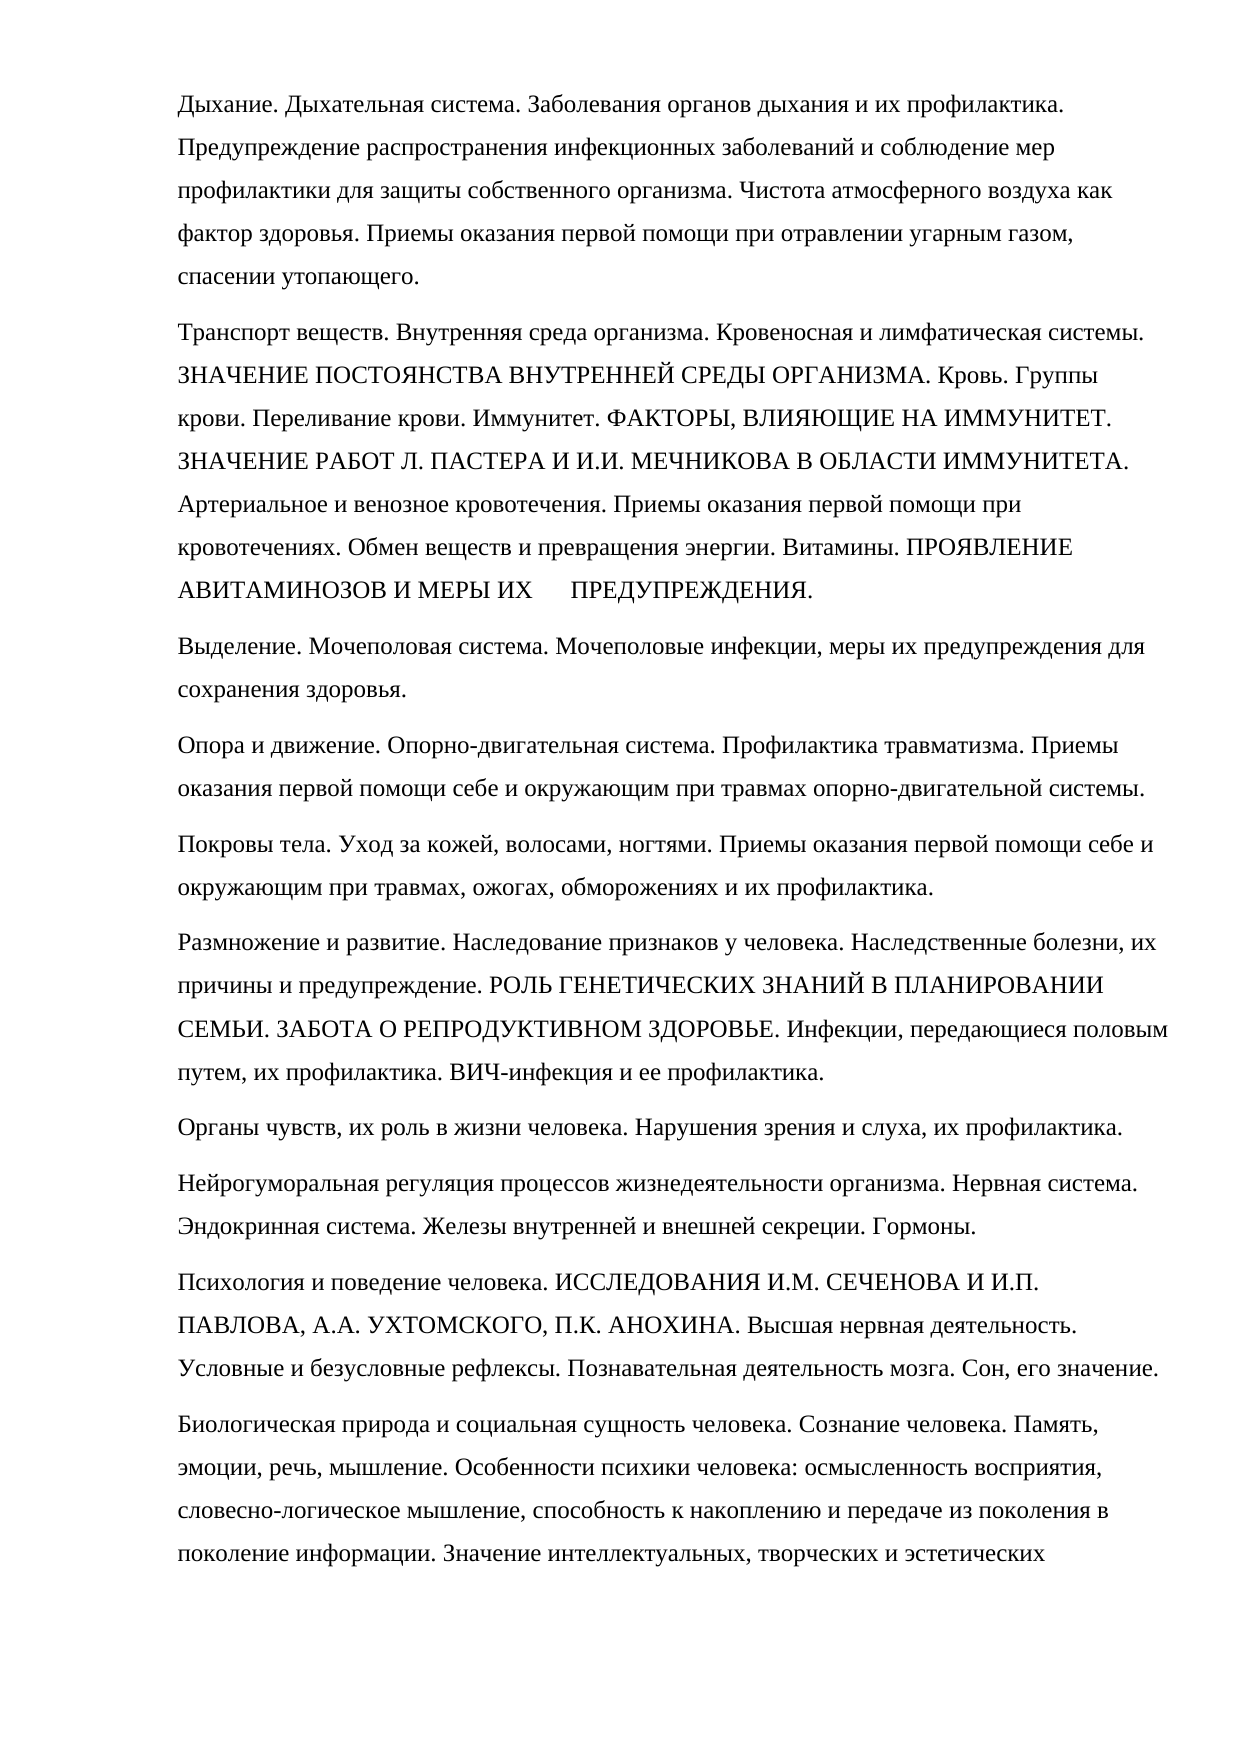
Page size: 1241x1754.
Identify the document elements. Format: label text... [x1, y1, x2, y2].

text Опора и движение. Опорно-двигательная система. Профилактика травматизма. Приемы оказания первой помощи себе и окружающим при травмах опорно-двигательной системы. [177, 730, 1169, 802]
text Размножение и развитие. Наследование признаков у человека. Наследственные болезни, их причины и предупреждение. РОЛЬ ГЕНЕТИЧЕСКИХ ЗНАНИЙ В ПЛАНИРОВАНИИ СЕМЬИ. ЗАБОТА О РЕПРОДУКТИВНОМ ЗДОРОВЬЕ. Инфекции, передающиеся половым путем, их профилактика. ВИЧ-инфекция и ее профилактика. [177, 927, 1169, 1086]
text Дыхание. Дыхательная система. Заболевания органов дыхания и их профилактика. Предупреждение распространения инфекционных заболеваний и соблюдение мер профилактики для защиты собственного организма. Чистота атмосферного воздуха как фактор здоровья. Приемы оказания первой помощи при отравлении угарным газом, спасении утопающего. [177, 89, 1169, 290]
text Выделение. Мочеполовая система. Мочеполовые инфекции, меры их предупреждения для сохранения здоровья. [177, 631, 1169, 703]
text Транспорт веществ. Внутренняя среда организма. Кровеносная и лимфатическая системы. ЗНАЧЕНИЕ ПОСТОЯНСТВА ВНУТРЕННЕЙ СРЕДЫ ОРГАНИЗМА. Кровь. Группы крови. Переливание крови. Иммунитет. ФАКТОРЫ, ВЛИЯЮЩИЕ НА ИММУНИТЕТ. ЗНАЧЕНИЕ РАБОТ Л. ПАСТЕРА И И.И. МЕЧНИКОВА В ОБЛАСТИ ИММУНИТЕТА. Артериальное и венозное кровотечения. Приемы оказания первой помощи при кровотечениях. Обмен веществ и превращения энергии. Витамины. ПРОЯВЛЕНИЕ АВИТАМИНОЗОВ И МЕРЫ ИХ ПРЕДУПРЕЖДЕНИЯ. [177, 317, 1169, 604]
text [177, 1409, 1169, 1567]
text Органы чувств, их роль в жизни человека. Нарушения зрения и слуха, их профилактика. [177, 1112, 1169, 1141]
text Покровы тела. Уход за кожей, волосами, ногтями. Приемы оказания первой помощи себе и окружающим при травмах, ожогах, обморожениях и их профилактика. [177, 829, 1169, 901]
text Психология и поведение человека. ИССЛЕДОВАНИЯ И.М. СЕЧЕНОВА И И.П. ПАВЛОВА, А.А. УХТОМСКОГО, П.К. АНОХИНА. Высшая нервная деятельность. Условные и безусловные рефлексы. Познавательная деятельность мозга. Сон, его значение. [177, 1267, 1169, 1382]
text Нейрогуморальная регуляция процессов жизнедеятельности организма. Нервная система. Эндокринная система. Железы внутренней и внешней секреции. Гормоны. [177, 1168, 1169, 1240]
